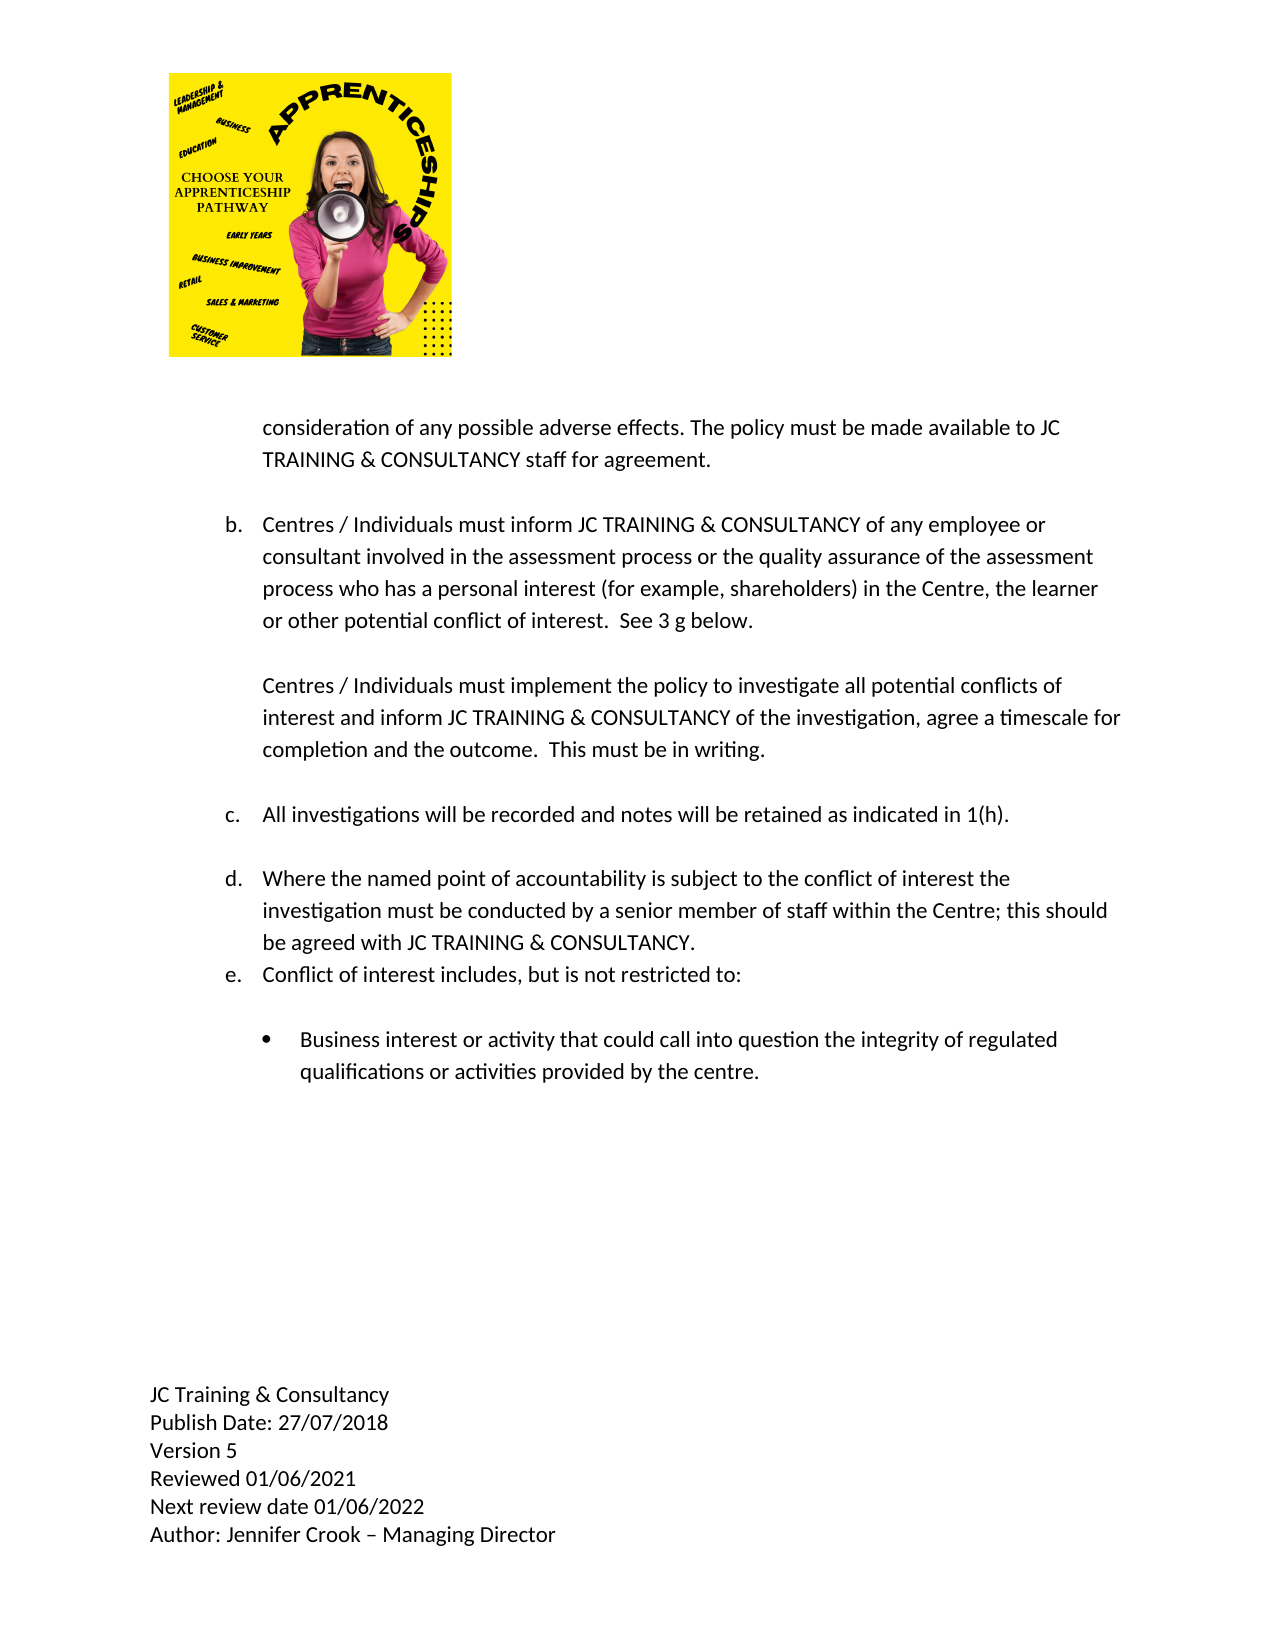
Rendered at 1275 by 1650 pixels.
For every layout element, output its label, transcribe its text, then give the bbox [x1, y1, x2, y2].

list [225, 413, 1125, 506]
list All investigations will be recorded and notes will be retained as indicated in 1(h). [225, 800, 1125, 828]
list Where the named point of accountability is subject to the conflict of interest the investigation must be conducted by a senior member of staff within the Centre; this should be agreed with JC TRAINING & CONSULTANCY. [225, 864, 1125, 956]
list Conflict of interest includes, but is not restricted to: [225, 961, 1125, 1021]
list Business interest or activity that could call into question the integrity of regulated qualifications or activities provided by the centre. [262, 1025, 1125, 1117]
list Centres / Individuals must inform JC TRAINING & CONSULTANCY of any employee or consultant involved in the assessment process or the quality assurance of the assessment process who has a personal interest (for example, shareholders) in the Centre, the learner or other potential conflict of interest. See 3 g below. Centres / Individuals must implement the policy to investigate all potential conflicts of interest and inform JC TRAINING & CONSULTANCY of the investigation, agree a timescale for completion and the outcome. This must be in writing. [225, 510, 1125, 796]
